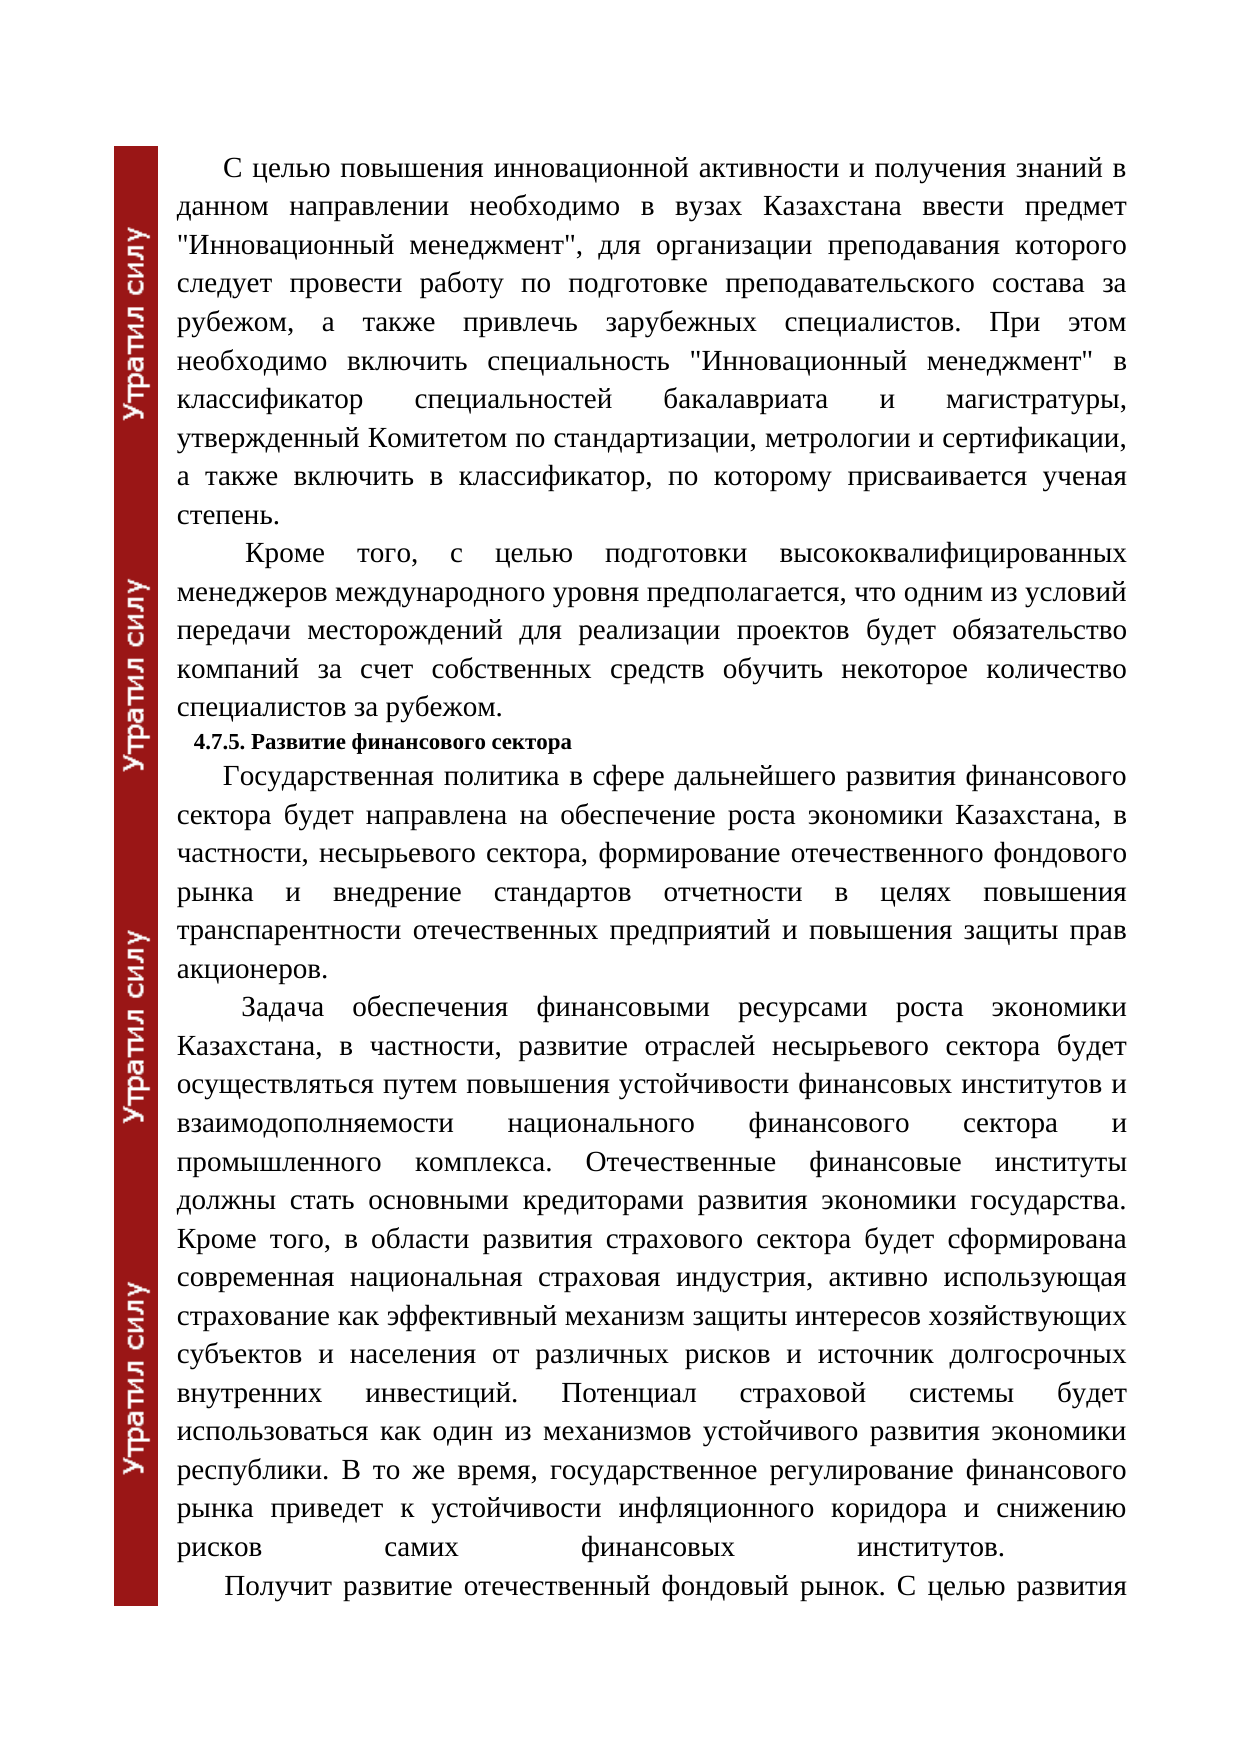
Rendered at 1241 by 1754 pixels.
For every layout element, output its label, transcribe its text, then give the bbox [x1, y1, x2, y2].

text 4.7.5. Развитие финансового сектора [112, 728, 1128, 754]
picture [114, 146, 158, 150]
picture [114, 754, 158, 758]
picture [114, 723, 158, 728]
picture [114, 1601, 158, 1606]
